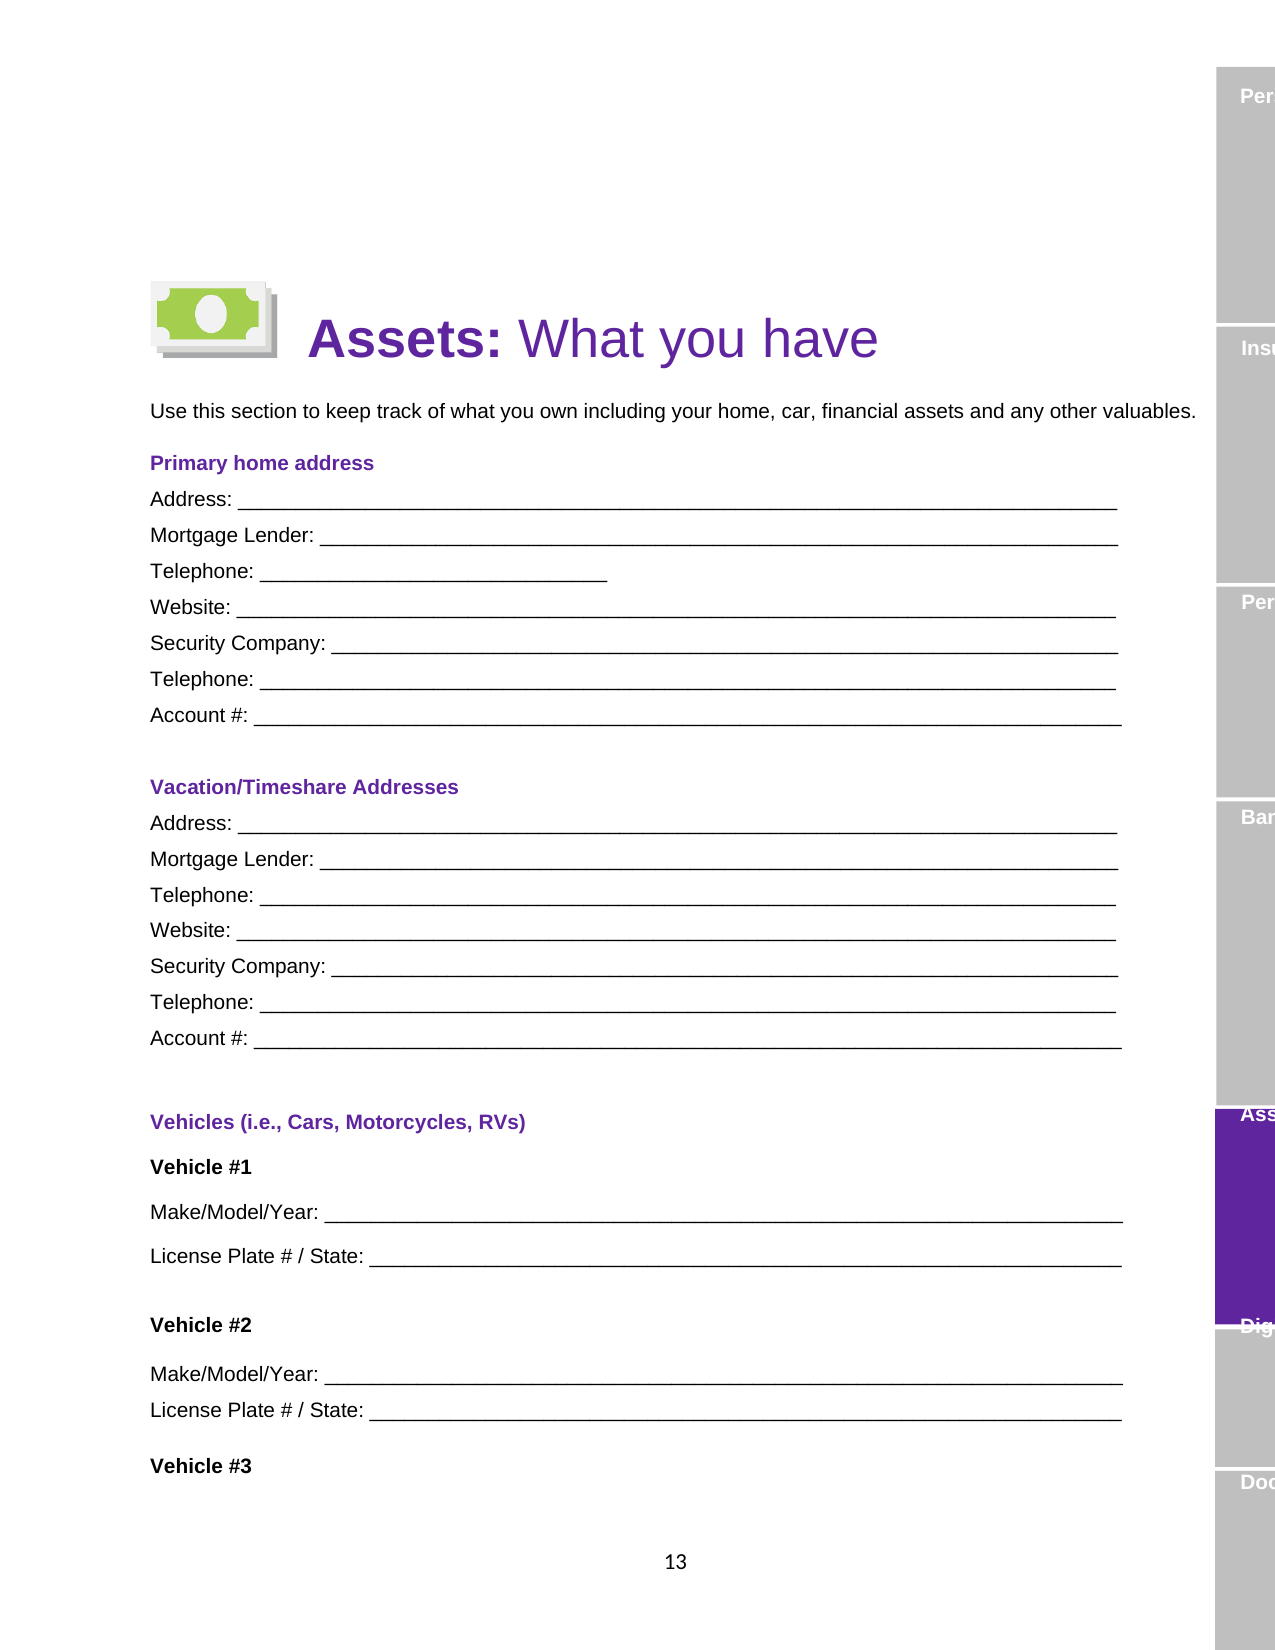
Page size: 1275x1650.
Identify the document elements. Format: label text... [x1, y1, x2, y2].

text Telephone: ______________________________ [150, 559, 1200, 583]
text Use this section to keep track of what you own including your home, car, financial assets and any other valuables. [150, 399, 1200, 423]
text Telephone: __________________________________________________________________________ [150, 667, 1200, 691]
text Vacation/Timeshare Addresses [150, 774, 1200, 798]
text Vehicles (i.e., Cars, Motorcycles, RVs) [150, 1110, 1200, 1134]
text Security Company: ____________________________________________________________________ [150, 954, 1200, 978]
text Telephone: __________________________________________________________________________ [150, 882, 1200, 906]
text Vehicle #3 [150, 1454, 1200, 1478]
text Telephone: __________________________________________________________________________ [150, 990, 1200, 1014]
text License Plate # / State: _________________________________________________________________ [150, 1244, 1200, 1292]
text Account #: ___________________________________________________________________________ [150, 703, 1200, 727]
text Account #: ___________________________________________________________________________ [150, 1026, 1200, 1050]
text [150, 1361, 1200, 1385]
subtitle Assets: What you have [150, 257, 1200, 368]
text Security Company: ____________________________________________________________________ [150, 631, 1200, 655]
text Address: ____________________________________________________________________________ [150, 811, 1200, 834]
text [150, 1397, 1200, 1421]
text Primary home address [150, 451, 1200, 475]
text Vehicle #1 [150, 1155, 1200, 1179]
picture [150, 256, 278, 358]
text Website: ____________________________________________________________________________ [150, 918, 1200, 942]
text Vehicle #2 [150, 1313, 1200, 1337]
text Mortgage Lender: _____________________________________________________________________ [150, 846, 1200, 870]
text Mortgage Lender: _____________________________________________________________________ [150, 523, 1200, 547]
text Address: ____________________________________________________________________________ [150, 487, 1200, 511]
text Website: ____________________________________________________________________________ [150, 595, 1200, 619]
text Make/Model/Year: _____________________________________________________________________ [150, 1199, 1200, 1223]
